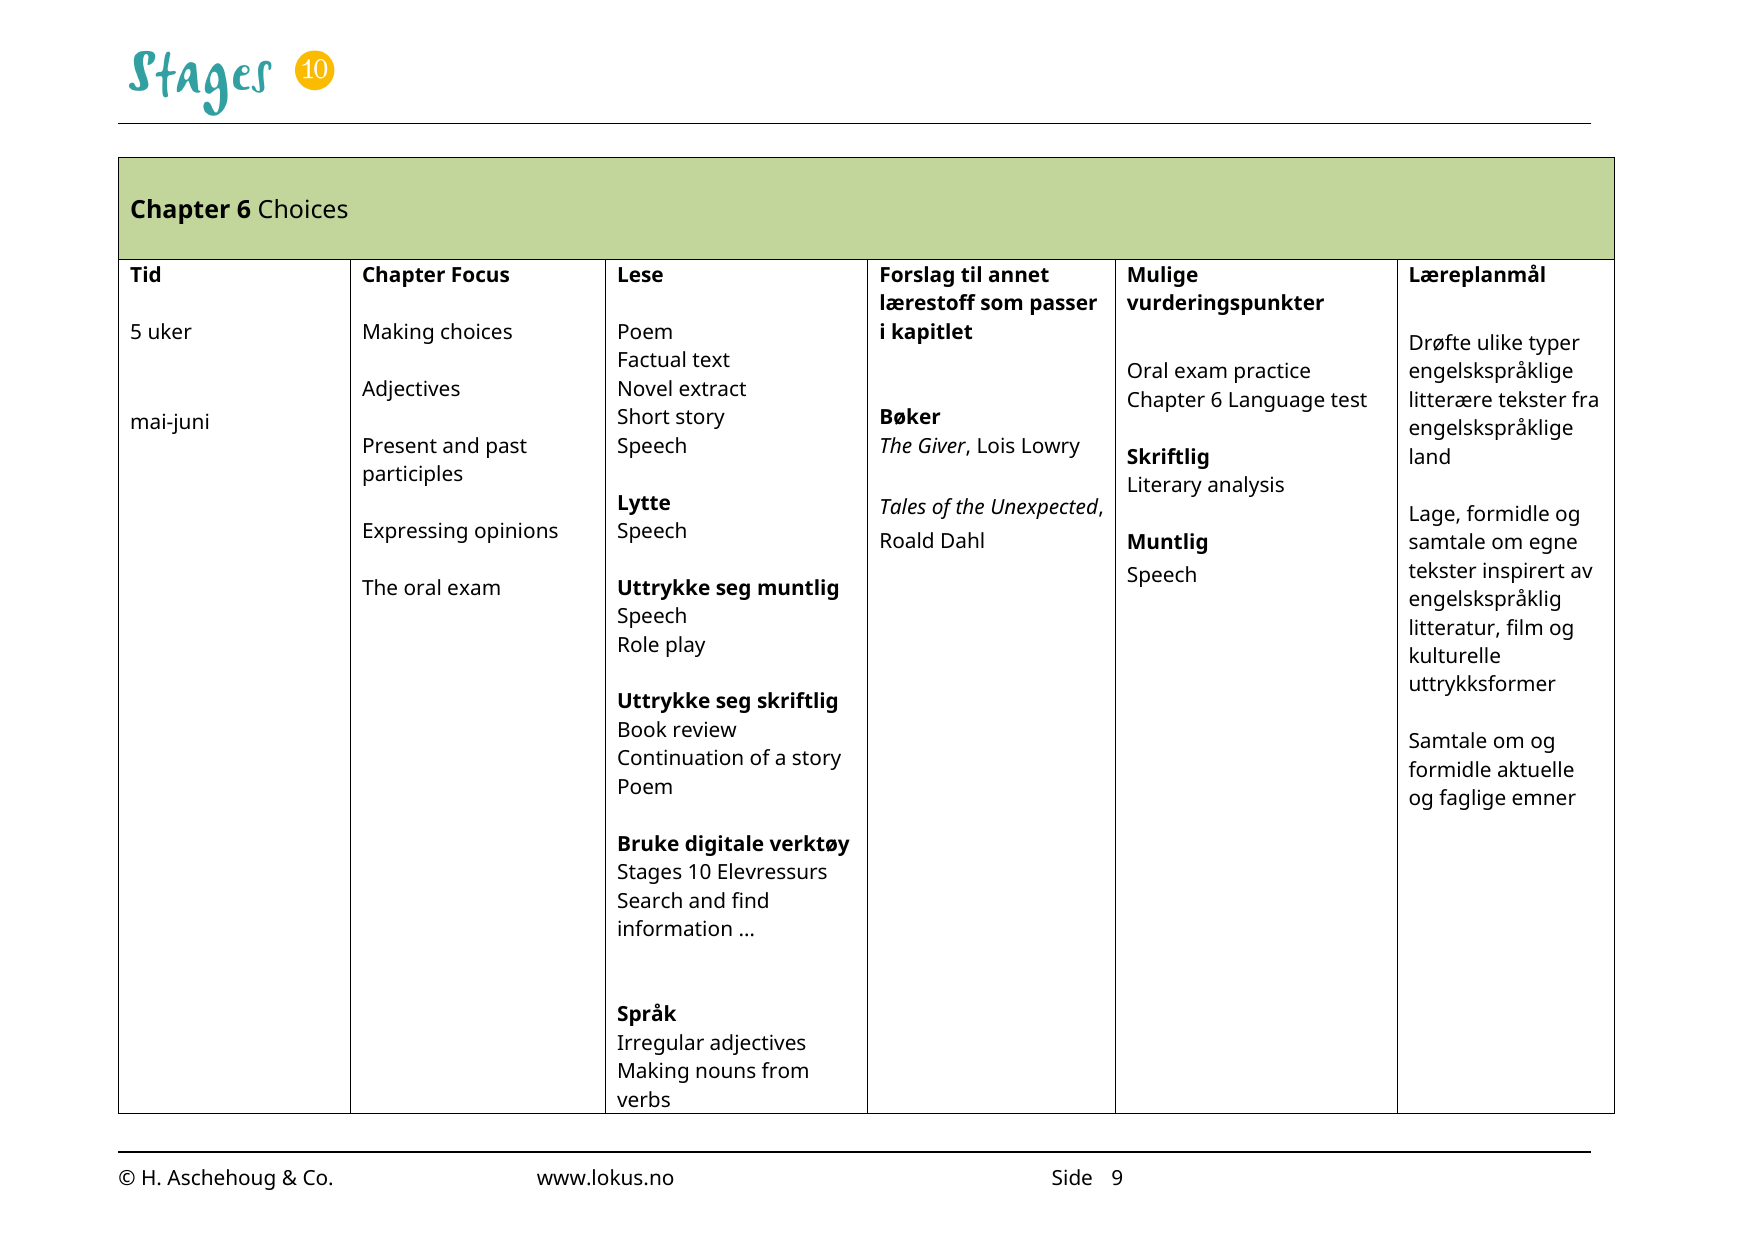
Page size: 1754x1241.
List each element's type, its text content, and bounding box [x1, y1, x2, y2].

table_cell Forslag til annet lærestoff som passer i kapitlet Bøker The Giver, Lois Lowry Tales of the Unexpected, Roald Dahl [868, 260, 1115, 1113]
table_cell Mulige vurderingspunkter Oral exam practice Chapter 6 Language test Skriftlig Literary analysis Muntlig Speech [1116, 260, 1397, 1113]
table_header Chapter 6 Choices [119, 158, 1614, 259]
table_cell Chapter Focus Making choices Adjectives Present and past participles Expressing opinions The oral exam [351, 260, 605, 1113]
table_cell Tid 5 uker mai-juni [119, 260, 350, 1113]
picture [125, 44, 338, 116]
